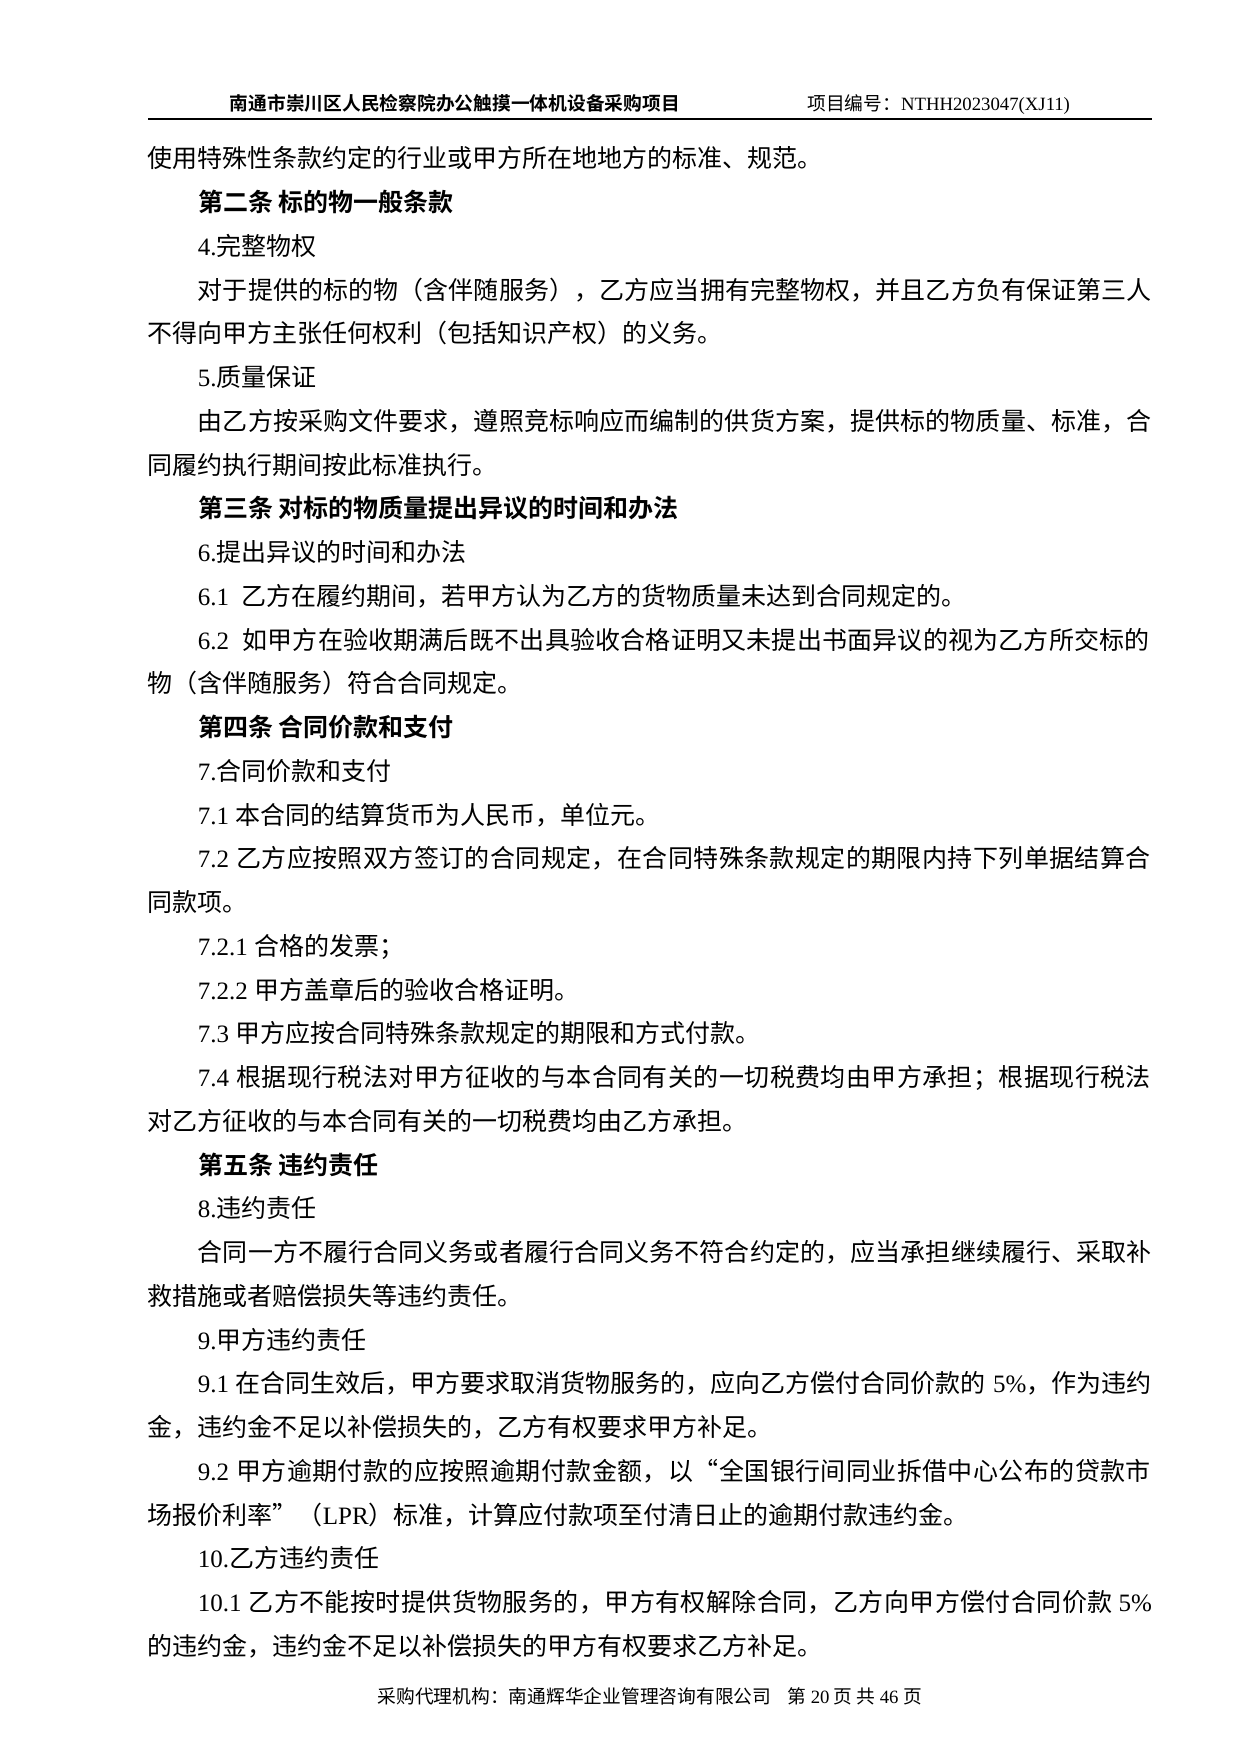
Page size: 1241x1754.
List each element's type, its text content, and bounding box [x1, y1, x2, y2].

text 6.2 如甲方在验收期满后既不出具验收合格证明又未提出书面异议的视为乙方所交标的物（含伴随服务）符合合同规定。 [148, 614, 1152, 702]
text 第二条 标的物一般条款 [148, 177, 1152, 220]
text 由乙方按采购文件要求，遵照竞标响应而编制的供货方案，提供标的物质量、标准，合同履约执行期间按此标准执行。 [148, 395, 1152, 483]
text 9.2 甲方逾期付款的应按照逾期付款金额，以“全国银行间同业拆借中心公布的贷款市场报价利率”（LPR）标准，计算应付款项至付清日止的逾期付款违约金。 [148, 1445, 1152, 1533]
text 7.2.1 合格的发票； [148, 920, 1152, 964]
text 7.3 甲方应按合同特殊条款规定的期限和方式付款。 [148, 1008, 1152, 1052]
text 7.合同价款和支付 [148, 745, 1152, 789]
text 5.质量保证 [148, 352, 1152, 395]
text 7.1 本合同的结算货币为人民币，单位元。 [148, 789, 1152, 833]
text 7.2 乙方应按照双方签订的合同规定，在合同特殊条款规定的期限内持下列单据结算合同款项。 [148, 833, 1152, 920]
text 4.完整物权 [148, 220, 1152, 264]
text 9.1 在合同生效后，甲方要求取消货物服务的，应向乙方偿付合同价款的5%，作为违约金，违约金不足以补偿损失的，乙方有权要求甲方补足。 [148, 1358, 1152, 1445]
text 对于提供的标的物（含伴随服务），乙方应当拥有完整物权，并且乙方负有保证第三人不得向甲方主张任何权利（包括知识产权）的义务。 [148, 264, 1152, 352]
text 10.乙方违约责任 [148, 1533, 1152, 1577]
text 合同一方不履行合同义务或者履行合同义务不符合约定的，应当承担继续履行、采取补救措施或者赔偿损失等违约责任。 [148, 1227, 1152, 1314]
text 第三条 对标的物质量提出异议的时间和办法 [148, 483, 1152, 527]
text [148, 133, 1152, 177]
text 7.4 根据现行税法对甲方征收的与本合同有关的一切税费均由甲方承担；根据现行税法对乙方征收的与本合同有关的一切税费均由乙方承担。 [148, 1052, 1152, 1139]
text 6.1 乙方在履约期间，若甲方认为乙方的货物质量未达到合同规定的。 [148, 570, 1152, 614]
text 9.甲方违约责任 [148, 1314, 1152, 1358]
text 6.提出异议的时间和办法 [148, 527, 1152, 570]
text 8.违约责任 [148, 1183, 1152, 1227]
text 7.2.2 甲方盖章后的验收合格证明。 [148, 964, 1152, 1008]
text 第四条 合同价款和支付 [148, 702, 1152, 745]
text 第五条 违约责任 [148, 1139, 1152, 1183]
text 10.1 乙方不能按时提供货物服务的，甲方有权解除合同，乙方向甲方偿付合同价款5%的违约金，违约金不足以补偿损失的甲方有权要求乙方补足。 [148, 1577, 1152, 1664]
